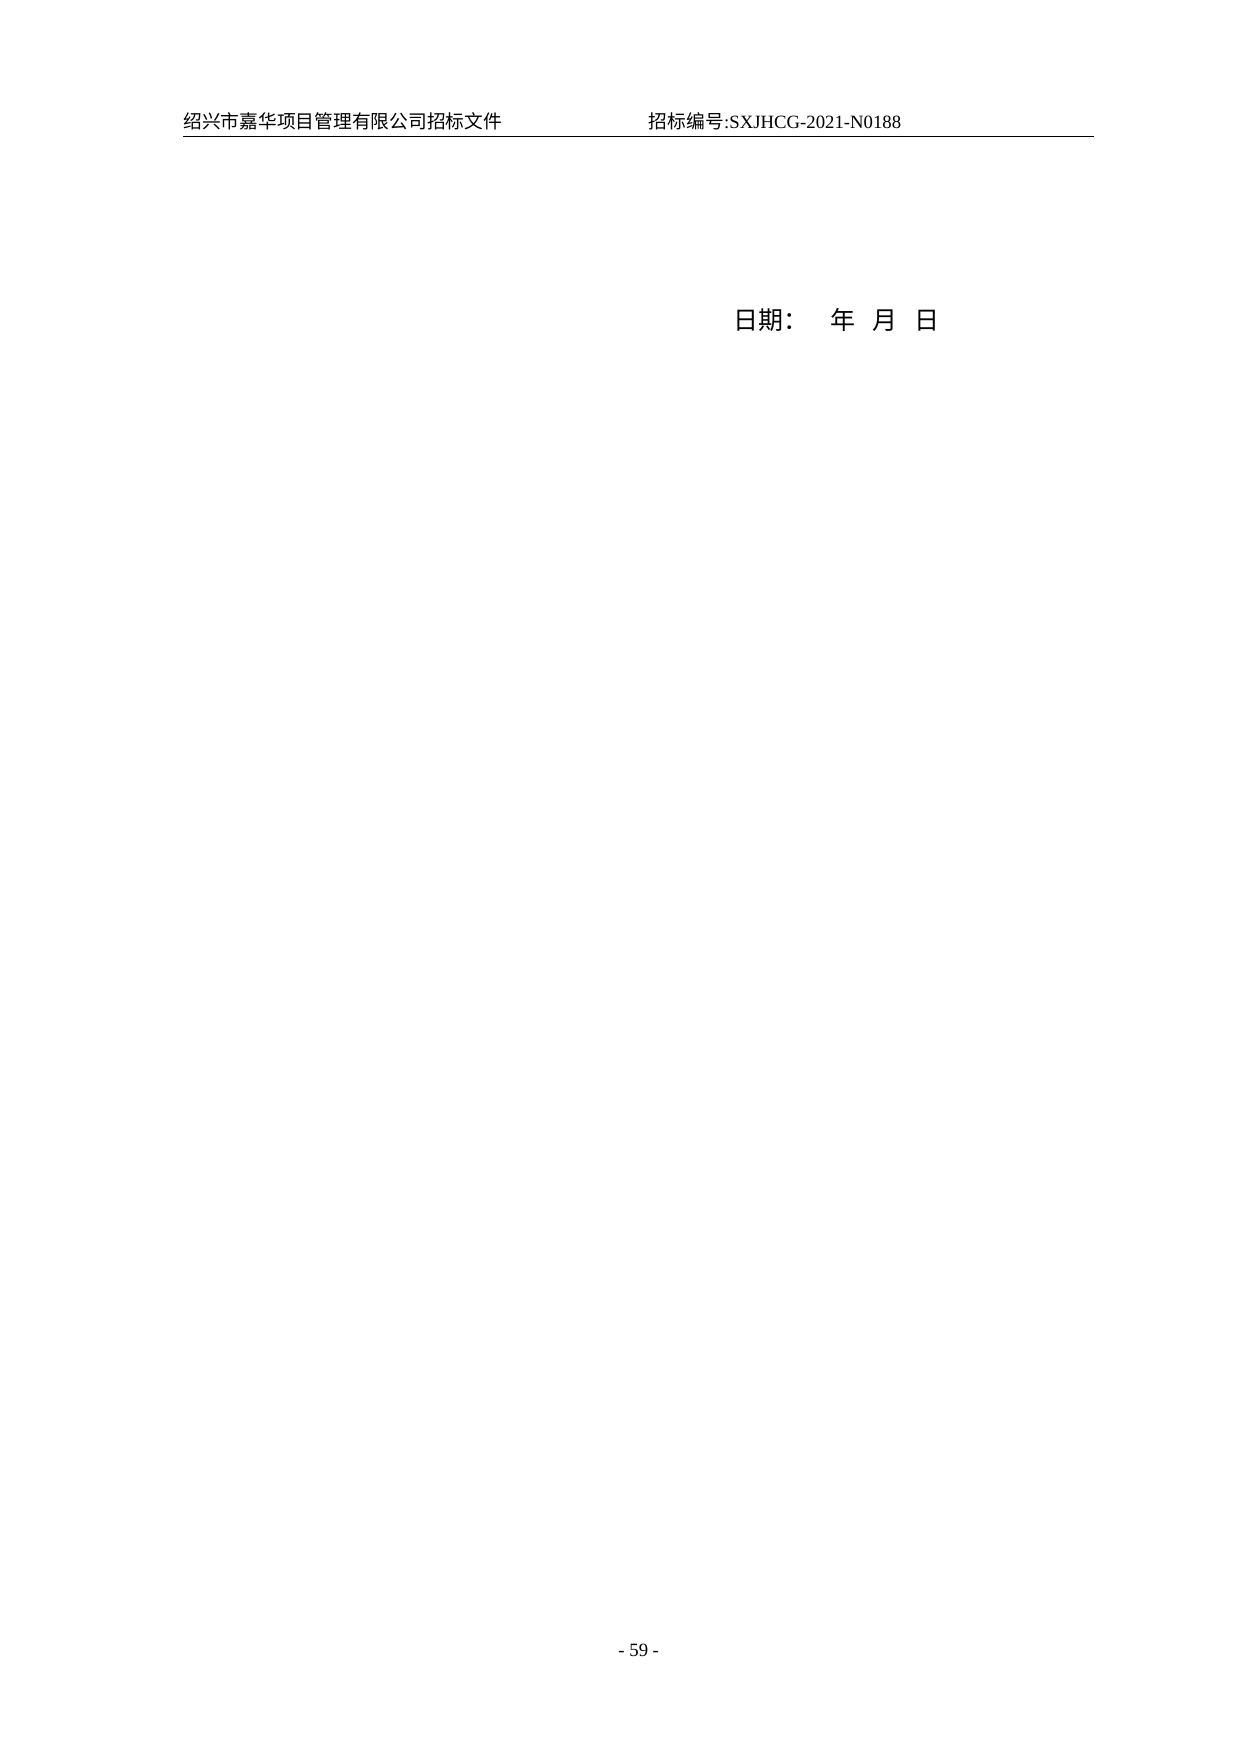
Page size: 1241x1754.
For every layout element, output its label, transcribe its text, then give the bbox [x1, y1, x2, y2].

text 日期： 年 月 日 [183, 286, 1094, 351]
